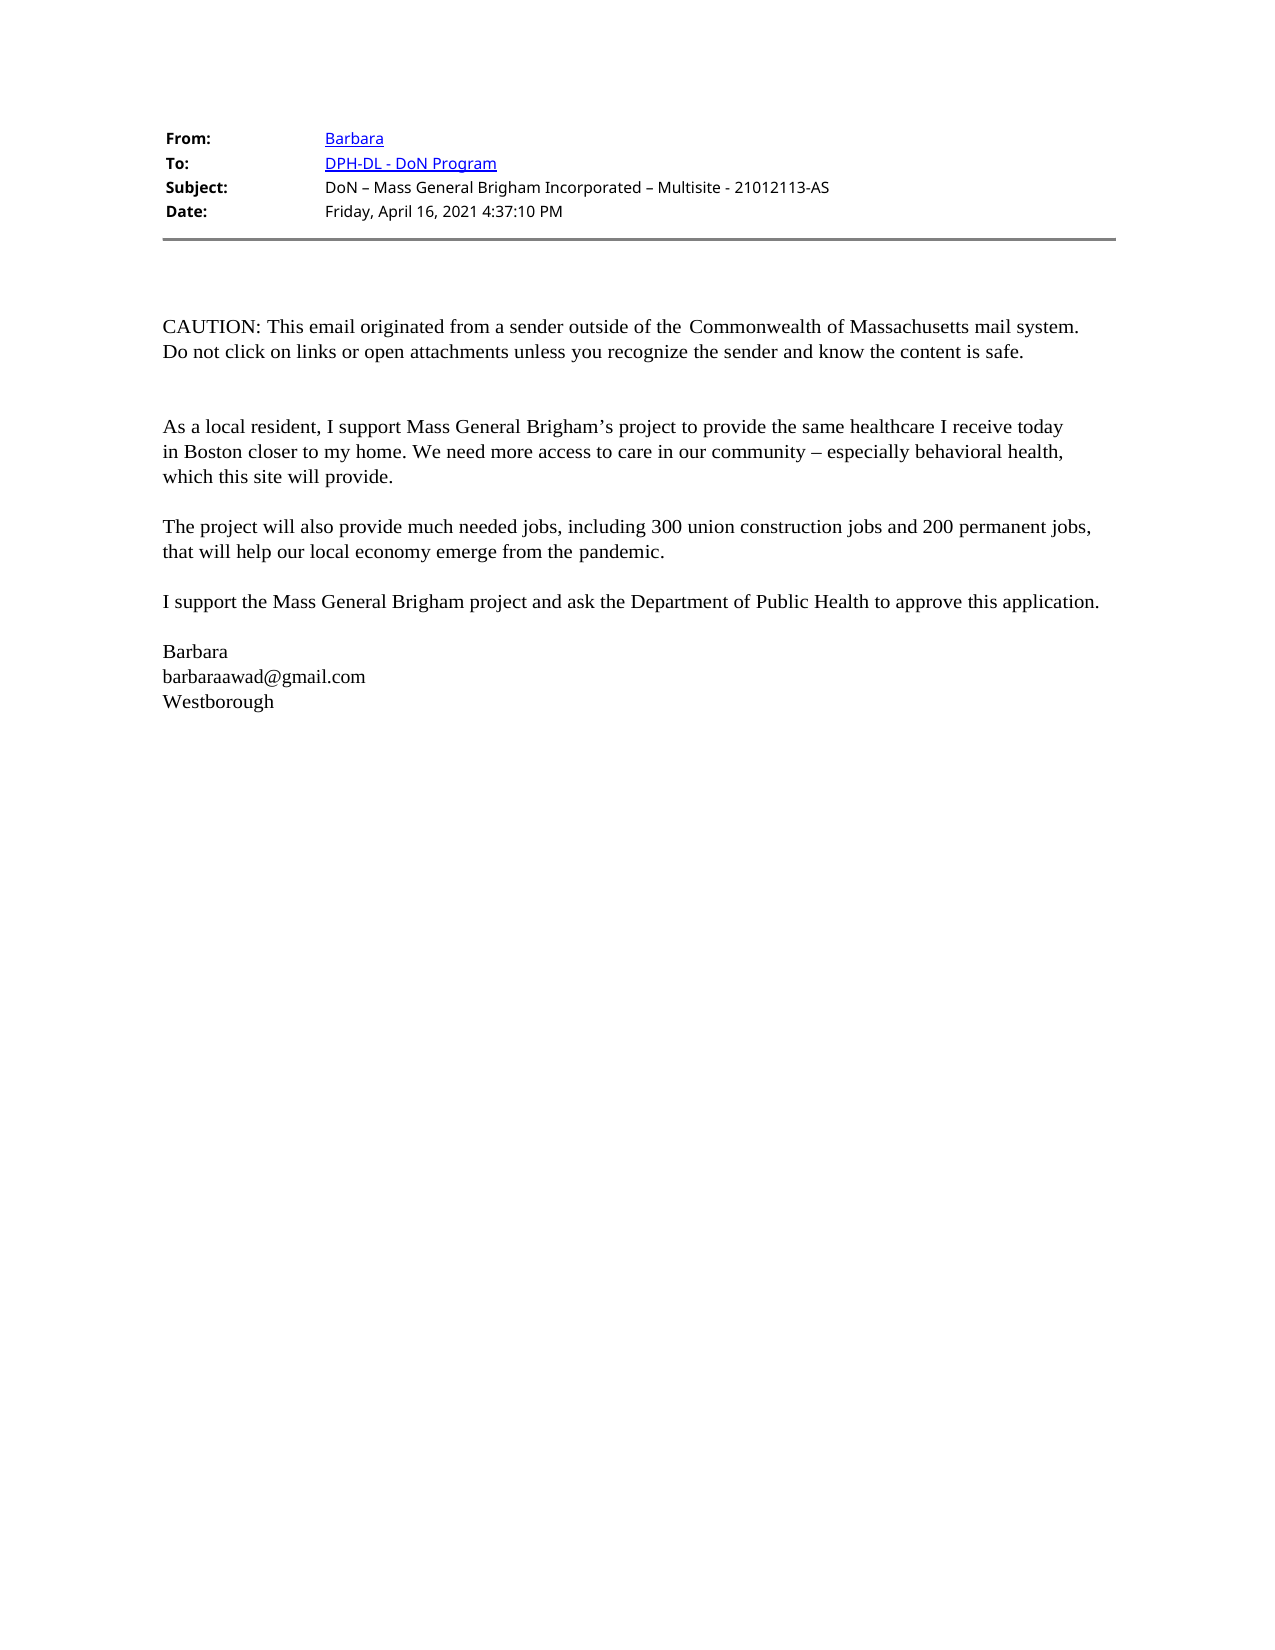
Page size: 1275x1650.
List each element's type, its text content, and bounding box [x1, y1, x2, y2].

text CAUTION: This email originated from a sender outside of the Commonwealth of Massachusetts mail system. Do not click on links or open attachments unless you recognize the sender and know the content is safe. [162, 315, 1106, 363]
text From: Barbara [166, 128, 1131, 149]
text Barbara barbaraawad@gmail.com Westborough [162, 640, 430, 713]
text Subject: DoN – Mass General Brigham Incorporated – Multisite - 21012113-AS [166, 177, 1131, 198]
text The project will also provide much needed jobs, including 300 union construction jobs and 200 permanent jobs, that will help our local economy emerge from the pandemic. [162, 515, 1109, 563]
text I support the Mass General Brigham project and ask the Department of Public Health to approve this application. [162, 590, 1131, 613]
text Date: Friday, April 16, 2021 4:37:10 PM [166, 201, 1131, 222]
text As a local resident, I support Mass General Brigham’s project to provide the same healthcare I receive today in Boston closer to my home. We need more access to care in our community – especially behavioral health, which this site will provide. [162, 415, 1080, 488]
text To: DPH-DL - DoN Program [166, 152, 1131, 174]
